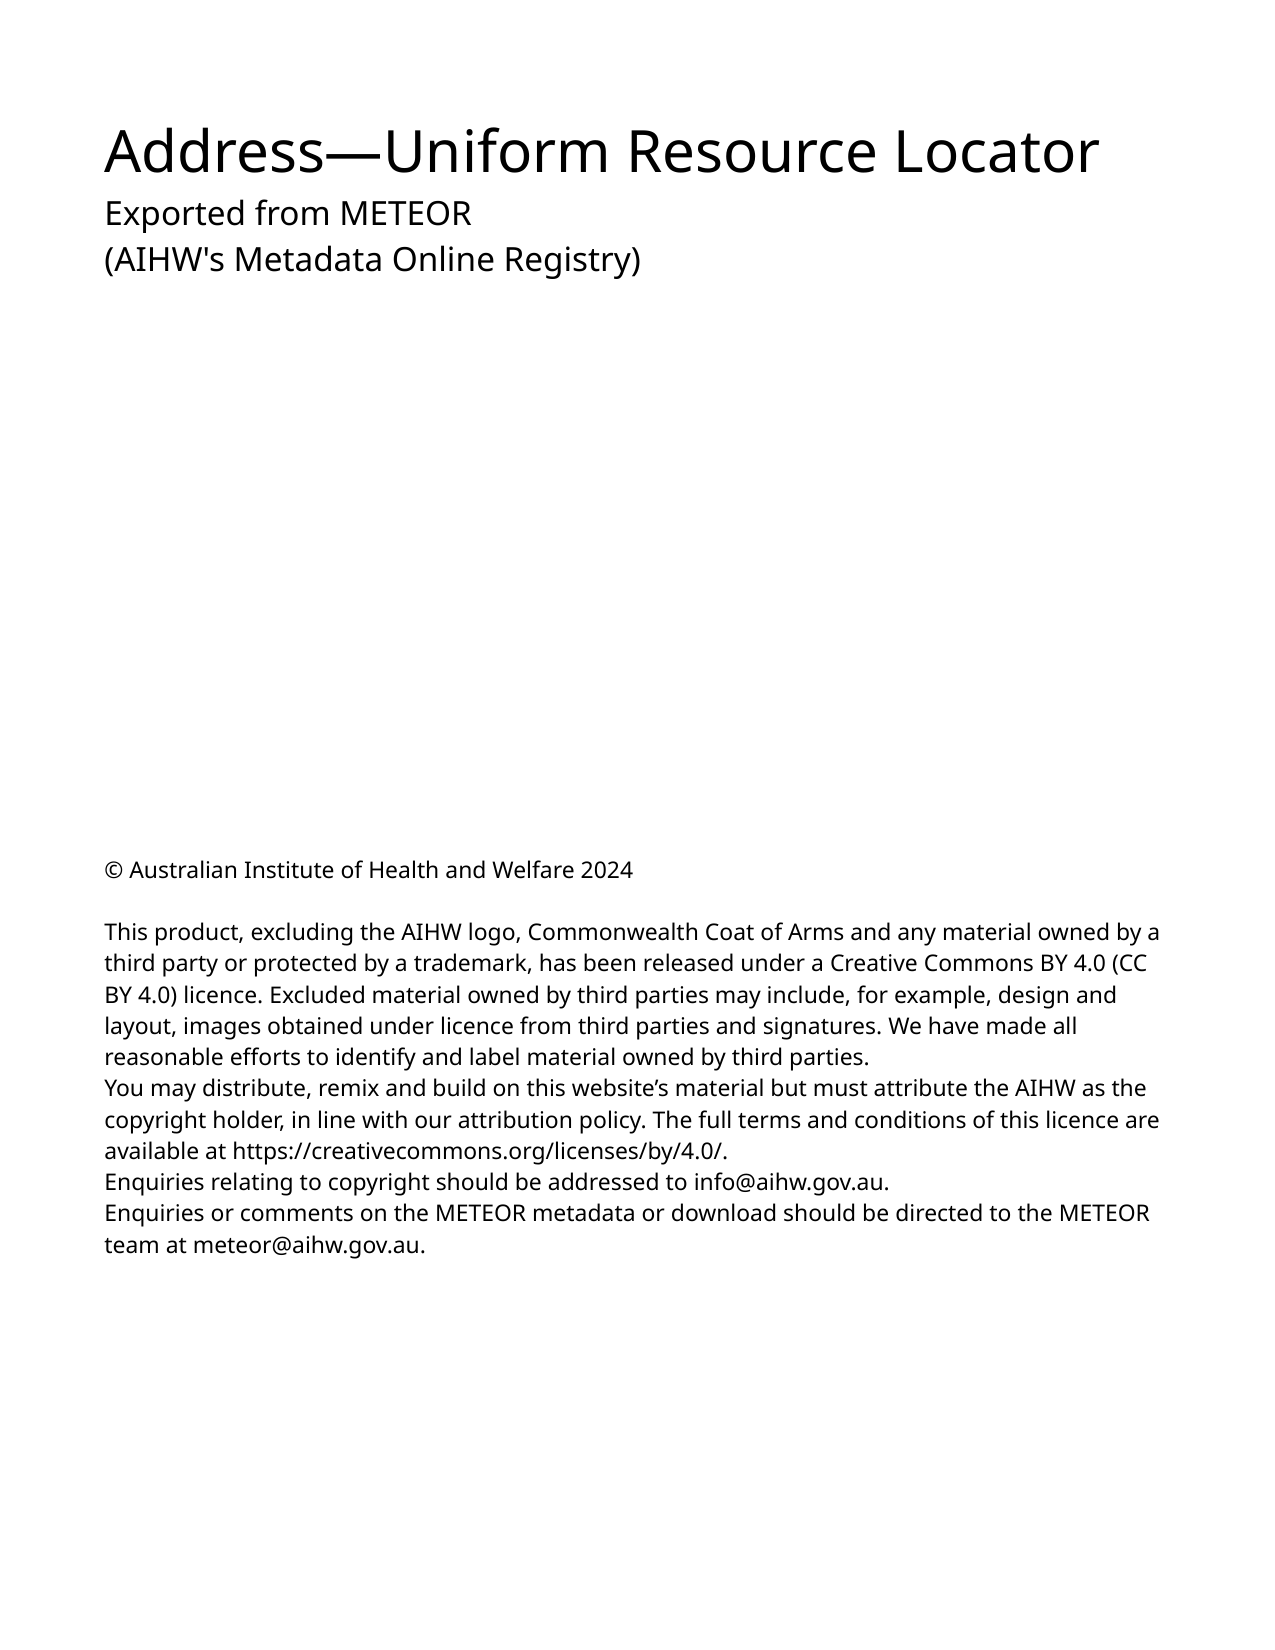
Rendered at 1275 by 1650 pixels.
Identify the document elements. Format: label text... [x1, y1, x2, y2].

text © Australian Institute of Health and Welfare 2024 [104, 854, 1171, 885]
title Address—Uniform Resource Locator [104, 110, 1171, 190]
text Enquiries relating to copyright should be addressed to info@aihw.gov.au. [104, 1166, 1171, 1197]
text Enquiries or comments on the METEOR metadata or download should be directed to the METEOR team at meteor@aihw.gov.au. [104, 1197, 1171, 1260]
text This product, excluding the AIHW logo, Commonwealth Coat of Arms and any material owned by a third party or protected by a trademark, has been released under a Creative Commons BY 4.0 (CC BY 4.0) licence. Excluded material owned by third parties may include, for example, design and layout, images obtained under licence from third parties and signatures. We have made all reasonable efforts to identify and label material owned by third parties. [104, 916, 1171, 1072]
subtitle Exported from METEOR [104, 190, 1171, 235]
text You may distribute, remix and build on this website’s material but must attribute the AIHW as the copyright holder, in line with our attribution policy. The full terms and conditions of this licence are available at https://creativecommons.org/licenses/by/4.0/. [104, 1072, 1171, 1166]
subtitle (AIHW's Metadata Online Registry) [104, 235, 1171, 281]
